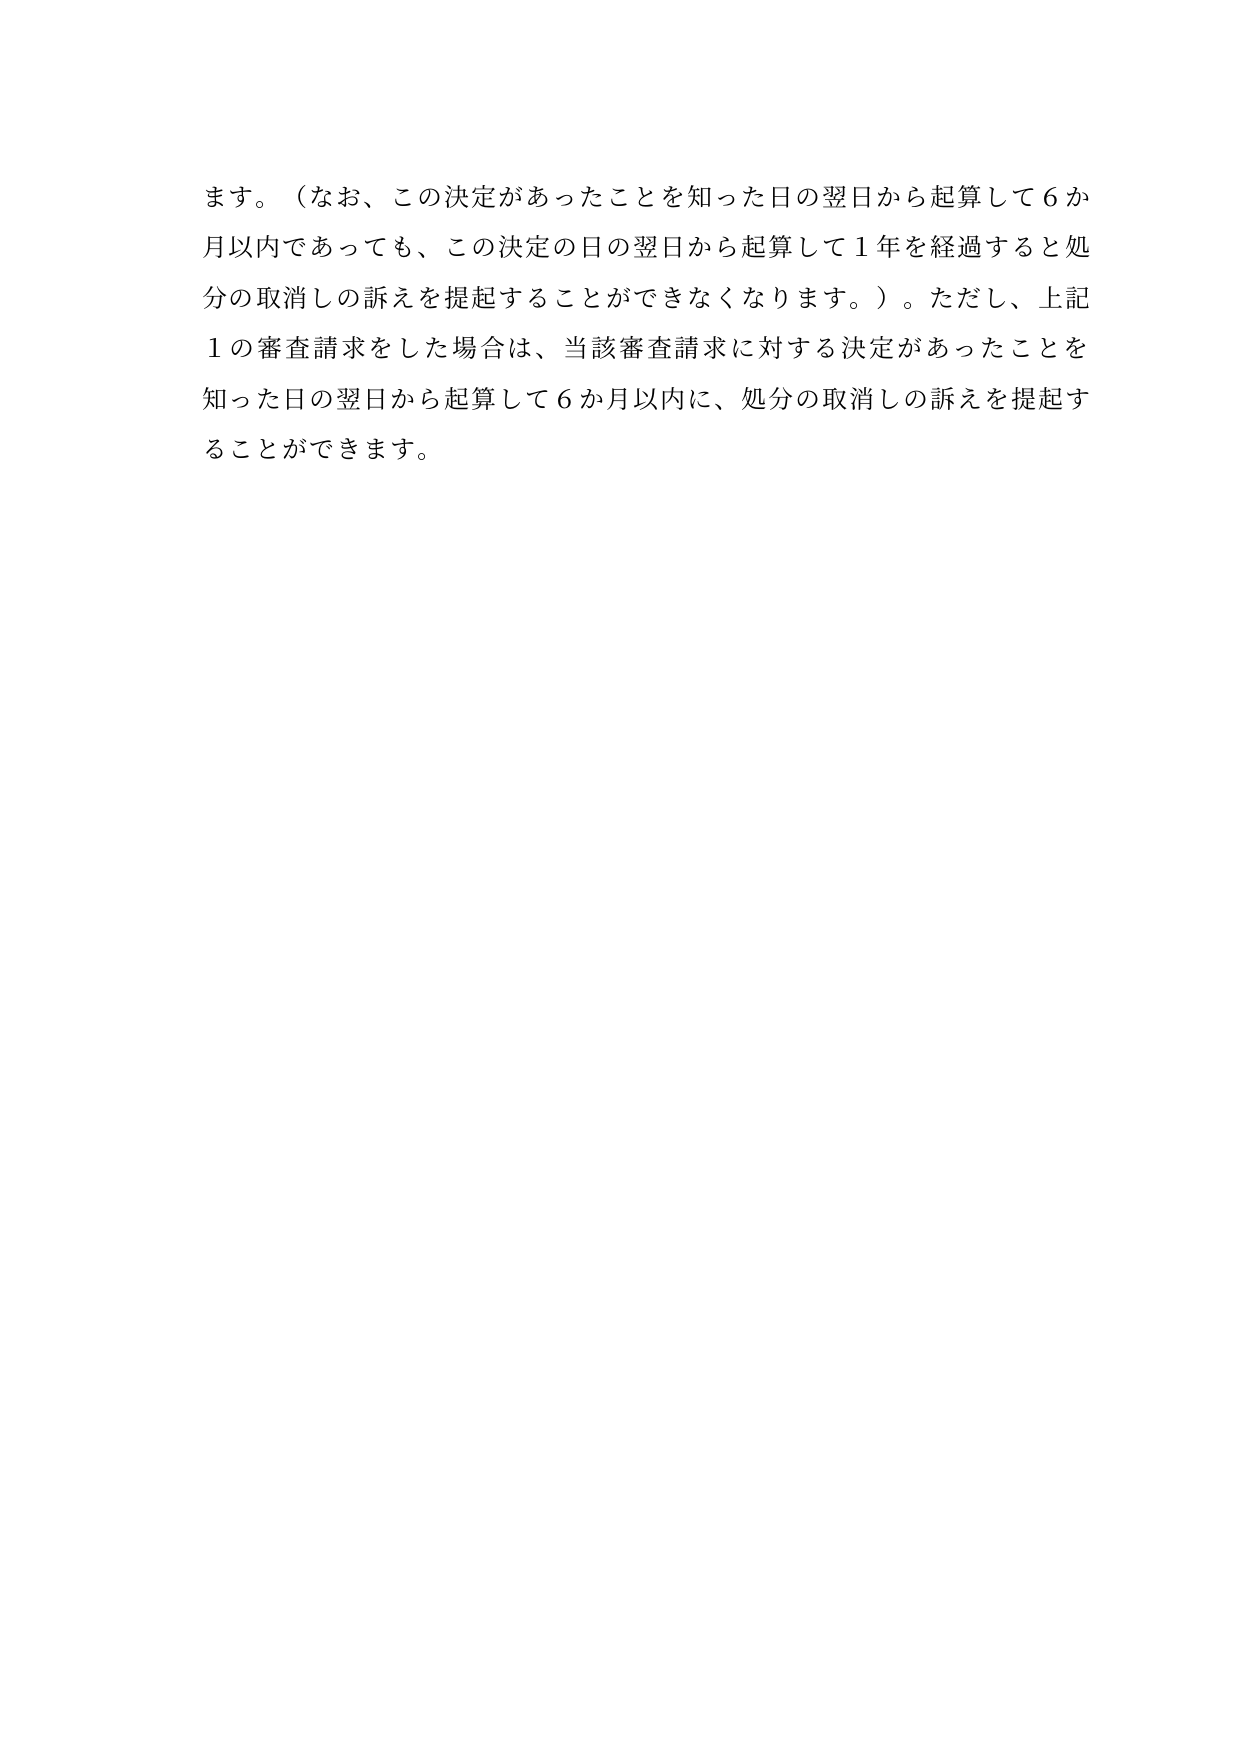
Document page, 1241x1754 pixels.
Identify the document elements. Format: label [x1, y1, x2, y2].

text [148, 170, 1092, 473]
